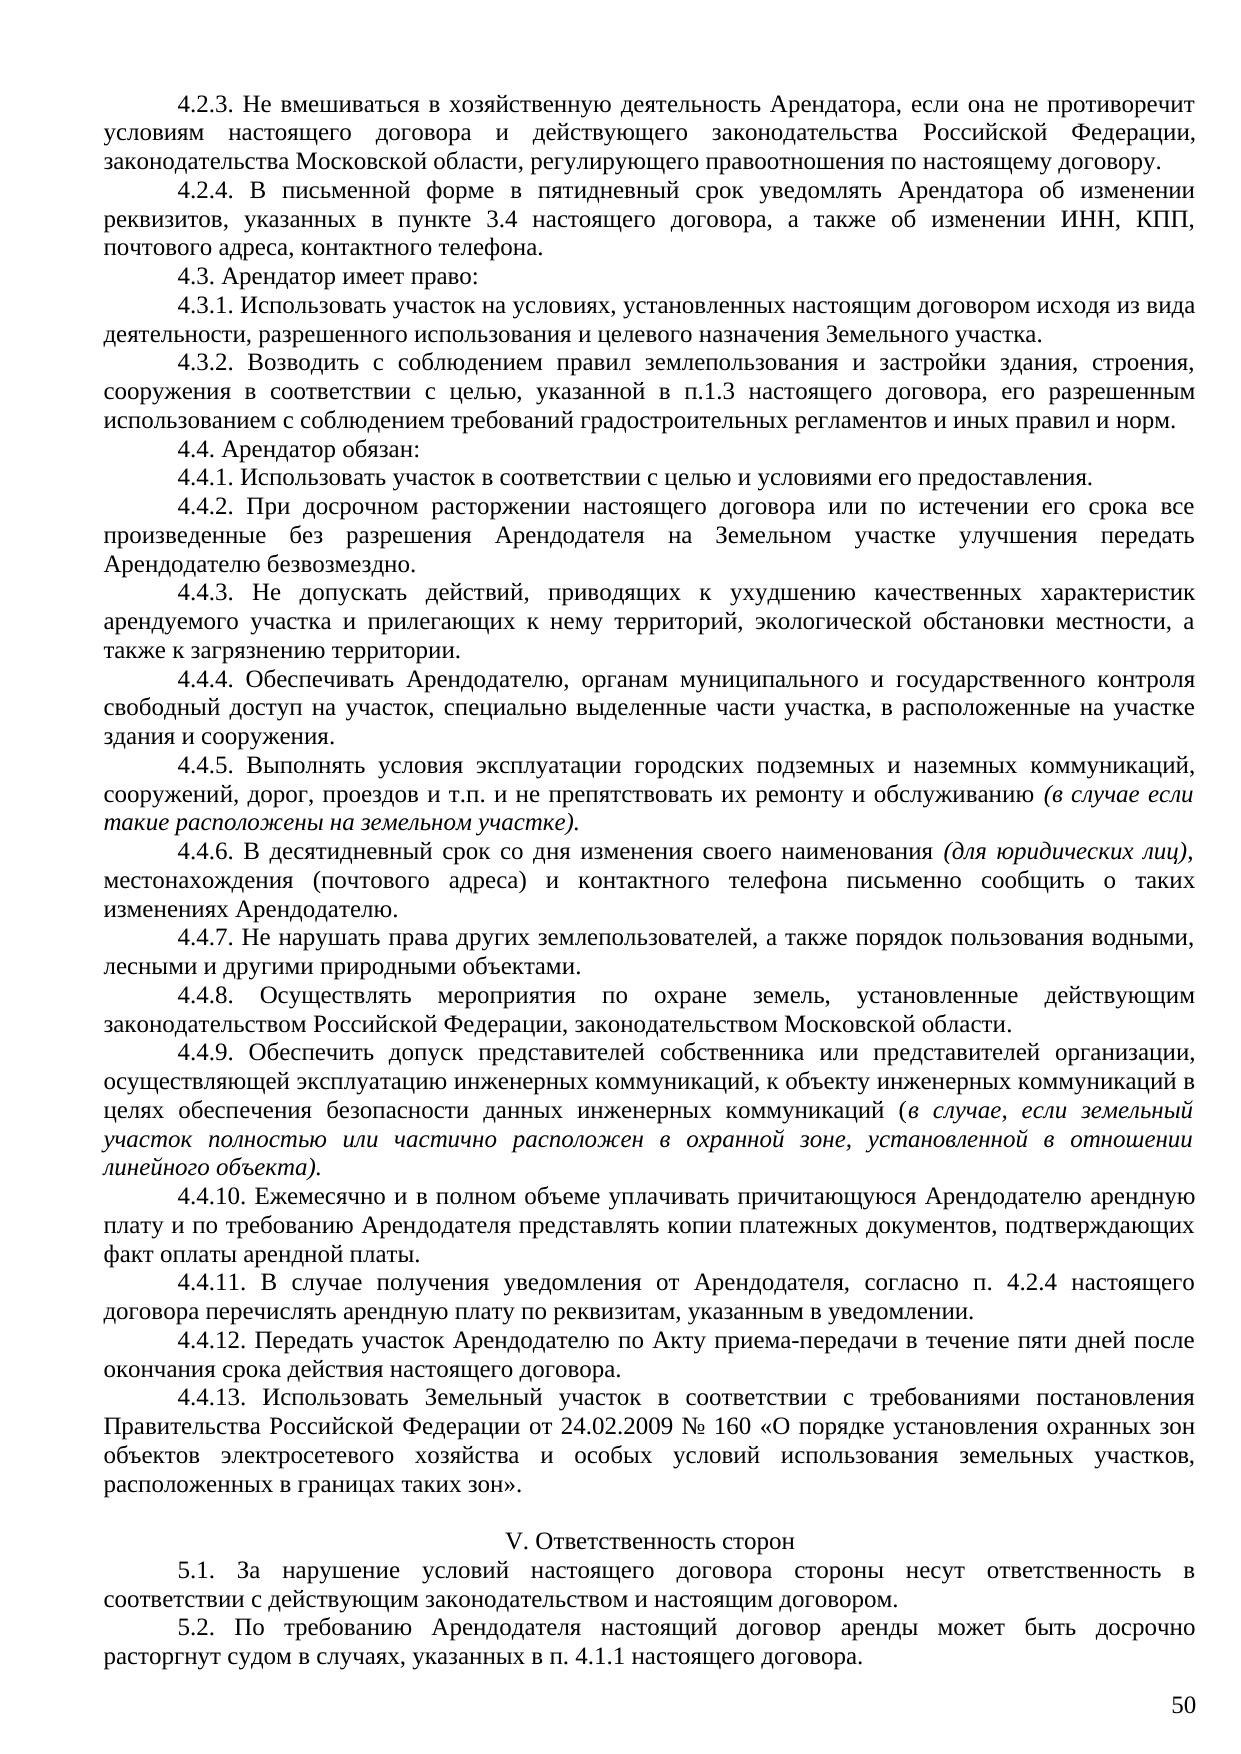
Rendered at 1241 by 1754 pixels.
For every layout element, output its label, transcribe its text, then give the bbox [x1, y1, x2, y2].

text 4.4.7. Не нарушать права других землепользователей, а также порядок пользования водными, лесными и другими природными объектами. [103, 922, 1196, 980]
text 4.4.1. Использовать участок в соответствии с целью и условиями его предоставления. [103, 462, 1196, 491]
text 4.4.5. Выполнять условия эксплуатации городских подземных и наземных коммуникаций, сооружений, дорог, проездов и т.п. и не препятствовать их ремонту и обслуживанию (в случае если такие расположены на земельном участке). [103, 750, 1196, 836]
text 4.3. Арендатор имеет право: [103, 261, 1196, 290]
text 4.4.8. Осуществлять мероприятия по охране земель, установленные действующим законодательством Российской Федерации, законодательством Московской области. [103, 980, 1196, 1037]
text 4.4.13. Использовать Земельный участок в соответствии с требованиями постановления Правительства Российской Федерации от 24.02.2009 № 160 «О порядке установления охранных зон объектов электросетевого хозяйства и особых условий использования земельных участков, расположенных в границах таких зон». [103, 1382, 1196, 1497]
text 4.4.9. Обеспечить допуск представителей собственника или представителей организации, осуществляющей эксплуатацию инженерных коммуникаций, к объекту инженерных коммуникаций в целях обеспечения безопасности данных инженерных коммуникаций (в случае, если земельный участок полностью или частично расположен в охранной зоне, установленной в отношении линейного объекта). [103, 1037, 1196, 1181]
text 4.4.12. Передать участок Арендодателю по Акту приема-передачи в течение пяти дней после окончания срока действия настоящего договора. [103, 1325, 1196, 1382]
text 4.4.11. В случае получения уведомления от Арендодателя, согласно п. 4.2.4 настоящего договора перечислять арендную плату по реквизитам, указанным в уведомлении. [103, 1267, 1196, 1325]
text 4.2.4. В письменной форме в пятидневный срок уведомлять Арендатора об изменении реквизитов, указанных в пункте 3.4 настоящего договора, а также об изменении ИНН, КПП, почтового адреса, контактного телефона. [103, 175, 1196, 261]
text 4.4.2. При досрочном расторжении настоящего договора или по истечении его срока все произведенные без разрешения Арендодателя на Земельном участке улучшения передать Арендодателю безвозмездно. [103, 491, 1196, 577]
text 4.4. Арендатор обязан: [103, 434, 1196, 462]
text V. Ответственность сторон [103, 1526, 1196, 1555]
text 4.3.1. Использовать участок на условиях, установленных настоящим договором исходя из вида деятельности, разрешенного использования и целевого назначения Земельного участка. [103, 290, 1196, 347]
text 4.4.6. В десятидневный срок со дня изменения своего наименования (для юридических лиц), местонахождения (почтового адреса) и контактного телефона письменно сообщить о таких изменениях Арендодателю. [103, 836, 1196, 922]
text 4.3.2. Возводить с соблюдением правил землепользования и застройки здания, строения, сооружения в соответствии с целью, указанной в п.1.3 настоящего договора, его разрешенным использованием с соблюдением требований градостроительных регламентов и иных правил и норм. [103, 347, 1196, 434]
text 4.4.4. Обеспечивать Арендодателю, органам муниципального и государственного контроля свободный доступ на участок, специально выделенные части участка, в расположенные на участке здания и сооружения. [103, 664, 1196, 750]
text 4.4.10. Ежемесячно и в полном объеме уплачивать причитающуюся Арендодателю арендную плату и по требованию Арендодателя представлять копии платежных документов, подтверждающих факт оплаты арендной платы. [103, 1181, 1196, 1267]
text 4.4.3. Не допускать действий, приводящих к ухудшению качественных характеристик арендуемого участка и прилегающих к нему территорий, экологической обстановки местности, а также к загрязнению территории. [103, 577, 1196, 664]
text 5.2. По требованию Арендодателя настоящий договор аренды может быть досрочно расторгнут судом в случаях, указанных в п. 4.1.1 настоящего договора. [103, 1612, 1196, 1670]
text 4.2.3. Не вмешиваться в хозяйственную деятельность Арендатора, если она не противоречит условиям настоящего договора и действующего законодательства Российской Федерации, законодательства Московской области, регулирующего правоотношения по настоящему договору. [103, 89, 1196, 175]
text 5.1. За нарушение условий настоящего договора стороны несут ответственность в соответствии с действующим законодательством и настоящим договором. [103, 1555, 1196, 1612]
